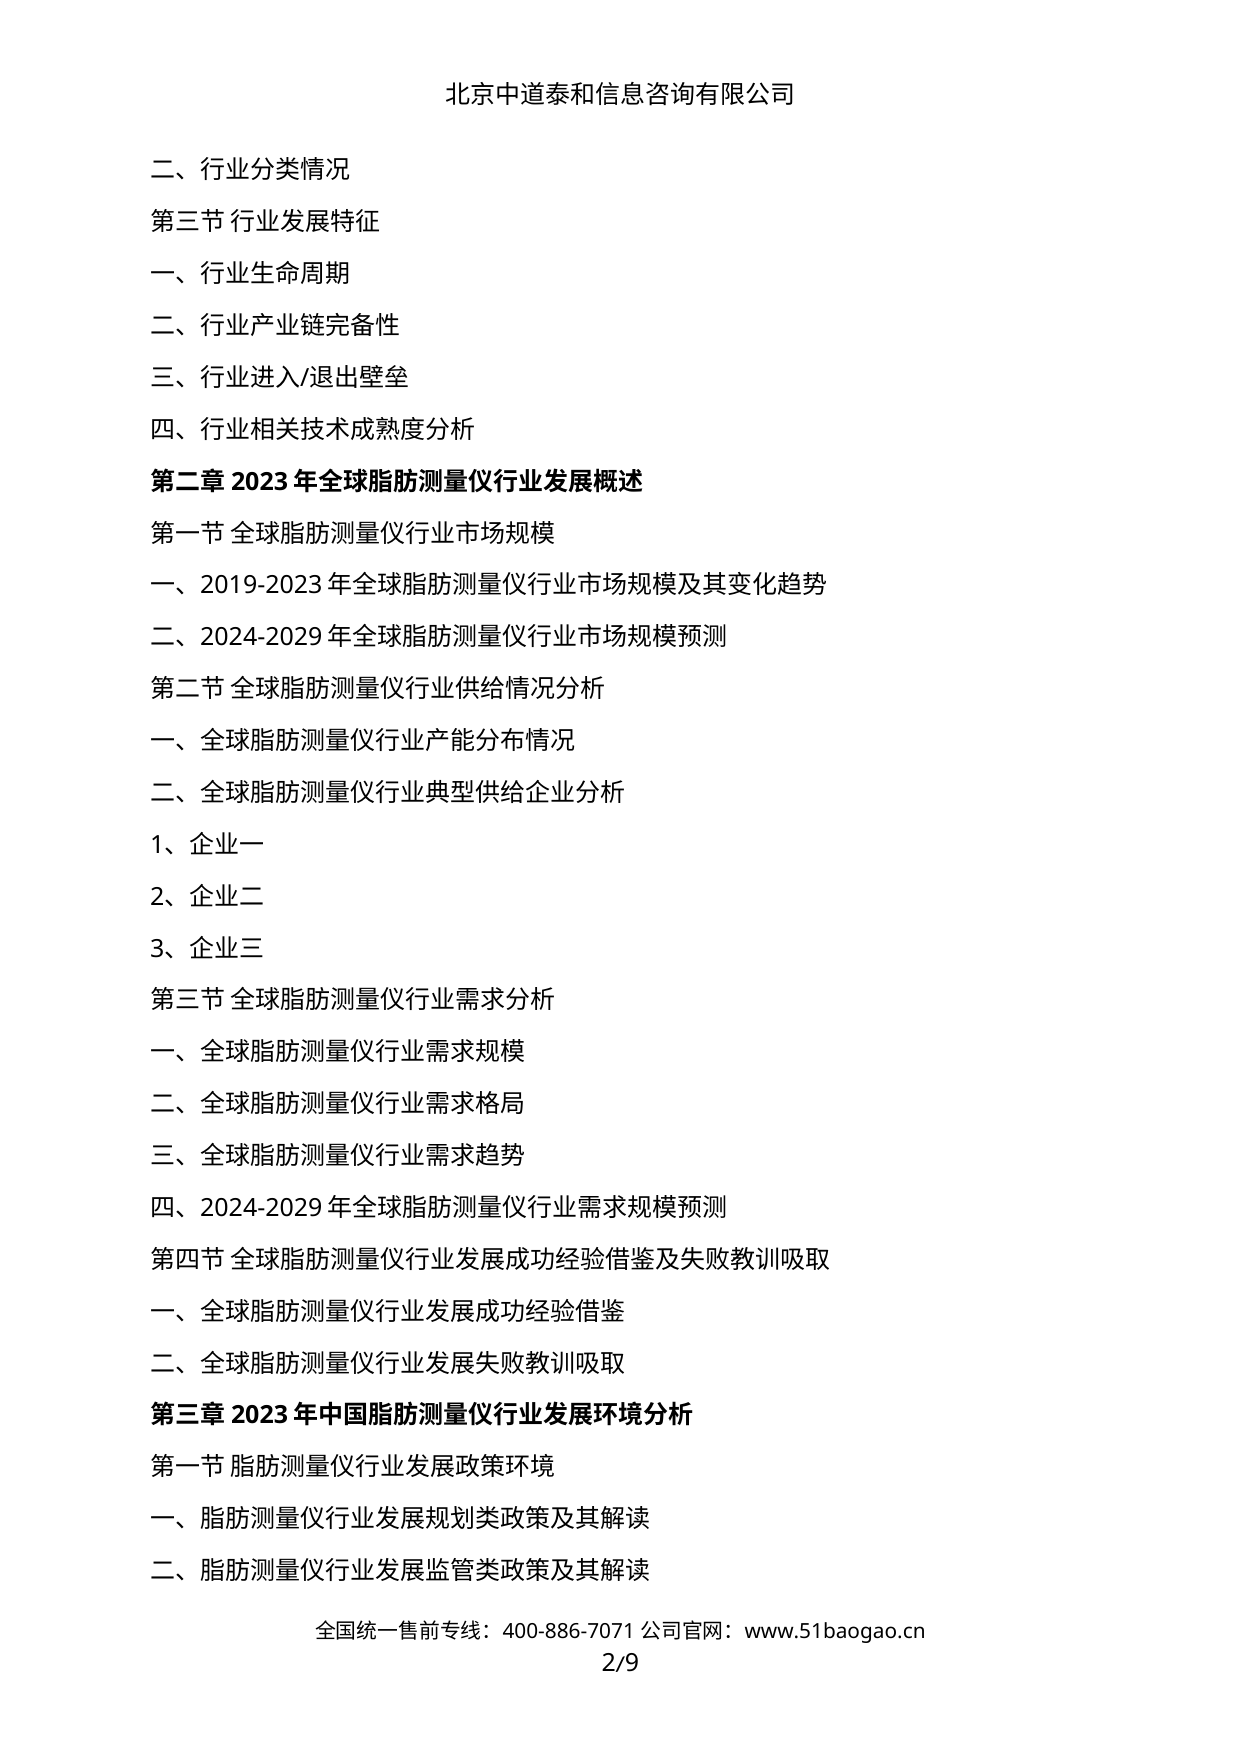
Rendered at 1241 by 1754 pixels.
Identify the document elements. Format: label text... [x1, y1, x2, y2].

text 第一节 全球脂肪测量仪行业市场规模 [150, 513, 1090, 549]
text 一、全球脂肪测量仪行业产能分布情况 [150, 721, 1090, 757]
text 第三节 全球脂肪测量仪行业需求分析 [150, 980, 1090, 1016]
text 二、行业产业链完备性 [150, 306, 1090, 342]
text 第二章 2023年全球脂肪测量仪行业发展概述 [150, 461, 1090, 497]
text 3、企业三 [150, 928, 1090, 964]
text 二、全球脂肪测量仪行业典型供给企业分析 [150, 772, 1090, 809]
text 一、全球脂肪测量仪行业需求规模 [150, 1032, 1090, 1068]
text 一、全球脂肪测量仪行业发展成功经验借鉴 [150, 1291, 1090, 1327]
text 二、脂肪测量仪行业发展监管类政策及其解读 [150, 1551, 1090, 1587]
text 二、全球脂肪测量仪行业发展失败教训吸取 [150, 1343, 1090, 1379]
text 第三节 行业发展特征 [150, 202, 1090, 238]
text 第四节 全球脂肪测量仪行业发展成功经验借鉴及失败教训吸取 [150, 1239, 1090, 1276]
text 四、2024-2029年全球脂肪测量仪行业需求规模预测 [150, 1187, 1090, 1224]
text 二、行业分类情况 [150, 150, 1090, 186]
text 三、全球脂肪测量仪行业需求趋势 [150, 1136, 1090, 1172]
text 四、行业相关技术成熟度分析 [150, 409, 1090, 446]
text 1、企业一 [150, 824, 1090, 861]
text 二、全球脂肪测量仪行业需求格局 [150, 1084, 1090, 1120]
text 一、2019-2023年全球脂肪测量仪行业市场规模及其变化趋势 [150, 565, 1090, 601]
text 第一节 脂肪测量仪行业发展政策环境 [150, 1447, 1090, 1483]
text 第三章 2023年中国脂肪测量仪行业发展环境分析 [150, 1395, 1090, 1431]
text 一、脂肪测量仪行业发展规划类政策及其解读 [150, 1499, 1090, 1535]
text 第二节 全球脂肪测量仪行业供给情况分析 [150, 669, 1090, 705]
text 三、行业进入/退出壁垒 [150, 357, 1090, 394]
text 2、企业二 [150, 876, 1090, 912]
text 一、行业生命周期 [150, 254, 1090, 290]
text 二、2024-2029年全球脂肪测量仪行业市场规模预测 [150, 617, 1090, 653]
